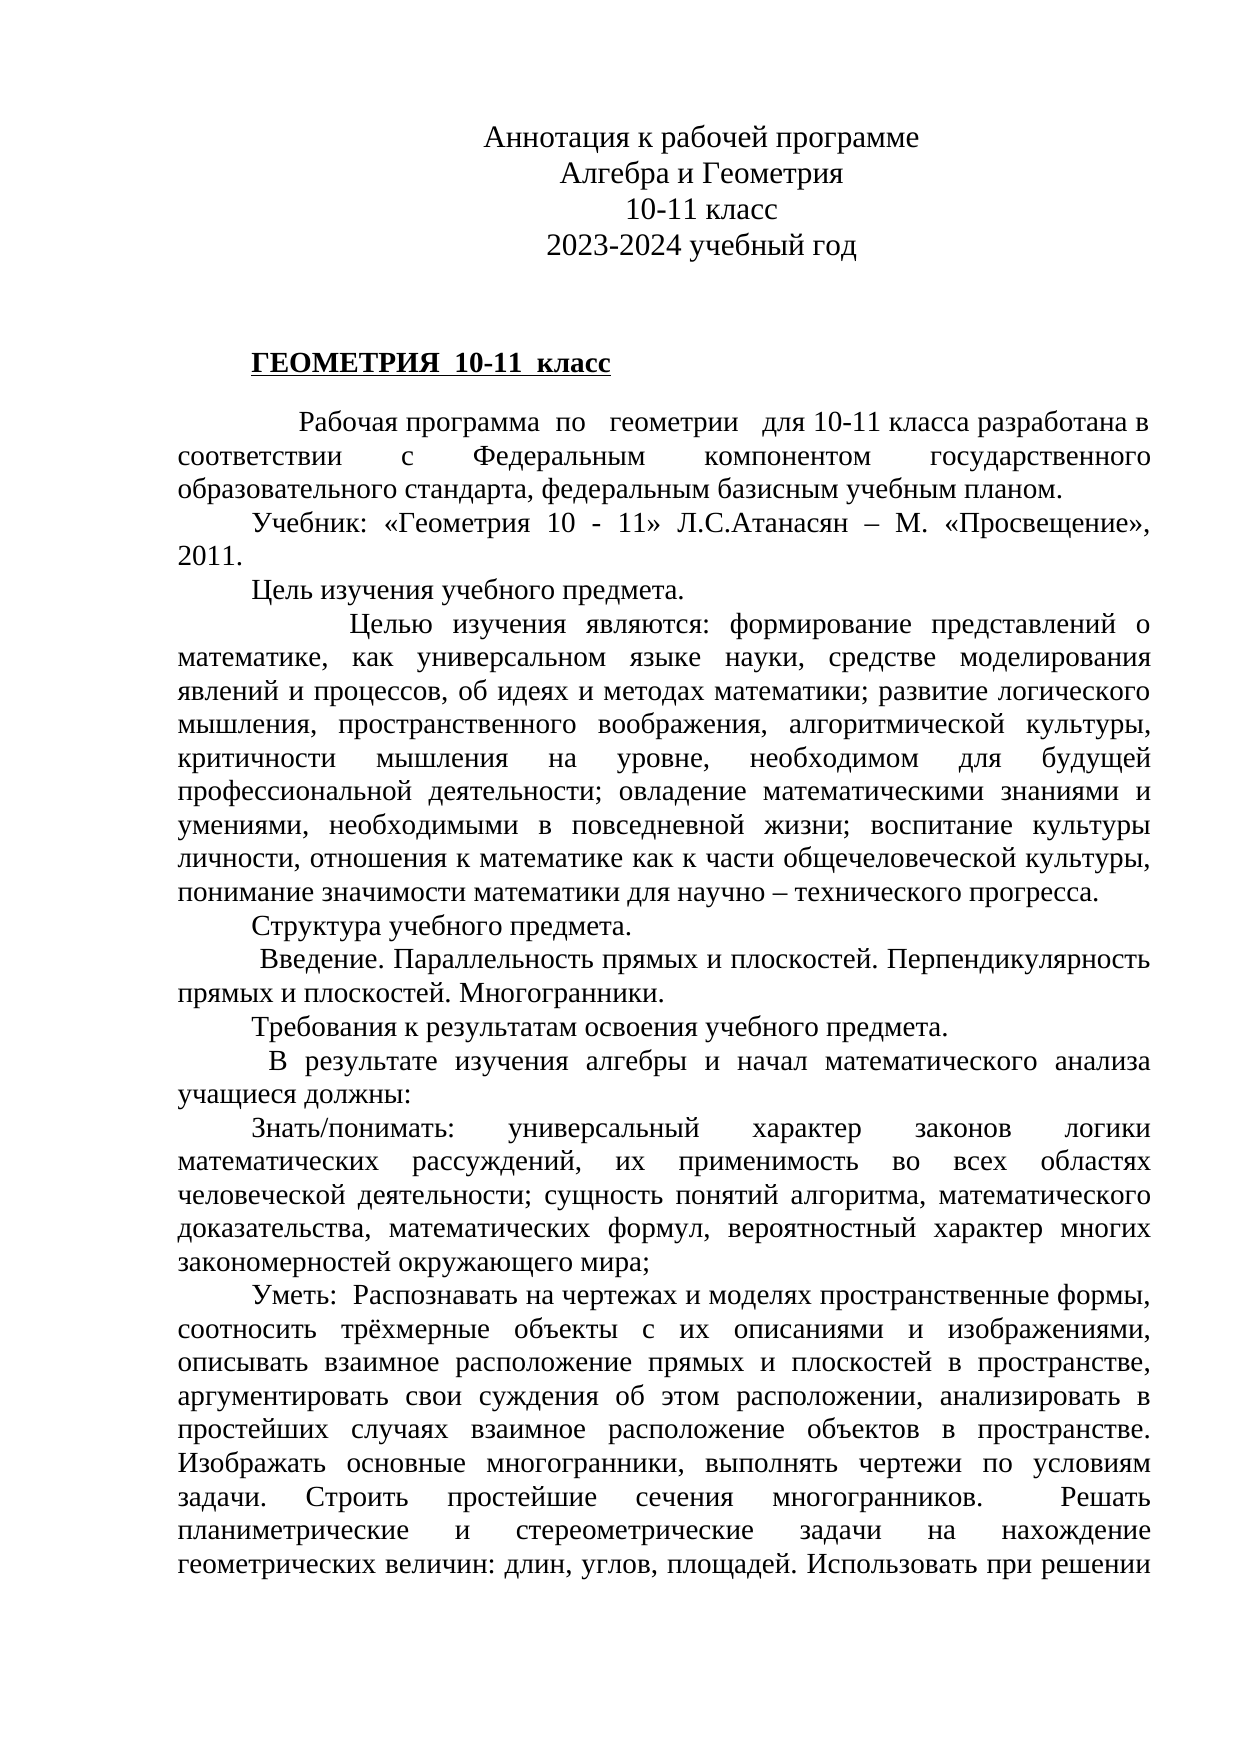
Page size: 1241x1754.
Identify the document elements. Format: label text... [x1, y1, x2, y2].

text 2023-2024 учебный год [177, 226, 1152, 262]
text В результате изучения алгебры и начал математического анализа учащиеся должны: [177, 1043, 1152, 1110]
text Введение. Параллельность прямых и плоскостей. Перпендикулярность прямых и плоскостей. Многогранники. [177, 942, 1152, 1009]
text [177, 1277, 1152, 1579]
text Требования к результатам освоения учебного предмета. [177, 1009, 1152, 1042]
text Знать/понимать: универсальный характер законов логики математических рассуждений, их применимость во всех областях человеческой деятельности; сущность понятий алгоритма, математического доказательства, математических формул, вероятностный характер многих закономерностей окружающего мира; [177, 1110, 1152, 1277]
text ГЕОМЕТРИЯ 10-11 класс [177, 346, 1152, 379]
text 10-11 класс [177, 190, 1152, 226]
text Аннотация к рабочей программе [177, 118, 1152, 154]
text Рабочая программа по геометрии для 10-11 класса разработана в соответствии с Федеральным компонентом государственного образовательного стандарта, федеральным базисным учебным планом. [177, 404, 1152, 505]
text Учебник: «Геометрия 10 - 11» Л.С.Атанасян – М. «Просвещение», 2011. [177, 505, 1152, 572]
text Цель изучения учебного предмета. [177, 572, 1152, 605]
text Структура учебного предмета. [177, 908, 1152, 941]
text Алгебра и Геометрия [177, 154, 1152, 190]
text Целью изучения являются: формирование представлений о математике, как универсальном языке науки, средстве моделирования явлений и процессов, об идеях и методах математики; развитие логического мышления, пространственного воображения, алгоритмической культуры, критичности мышления на уровне, необходимом для будущей профессиональной деятельности; овладение математическими знаниями и умениями, необходимыми в повседневной жизни; воспитание культуры личности, отношения к математике как к части общечеловеческой культуры, понимание значимости математики для научно – технического прогресса. [177, 606, 1152, 908]
